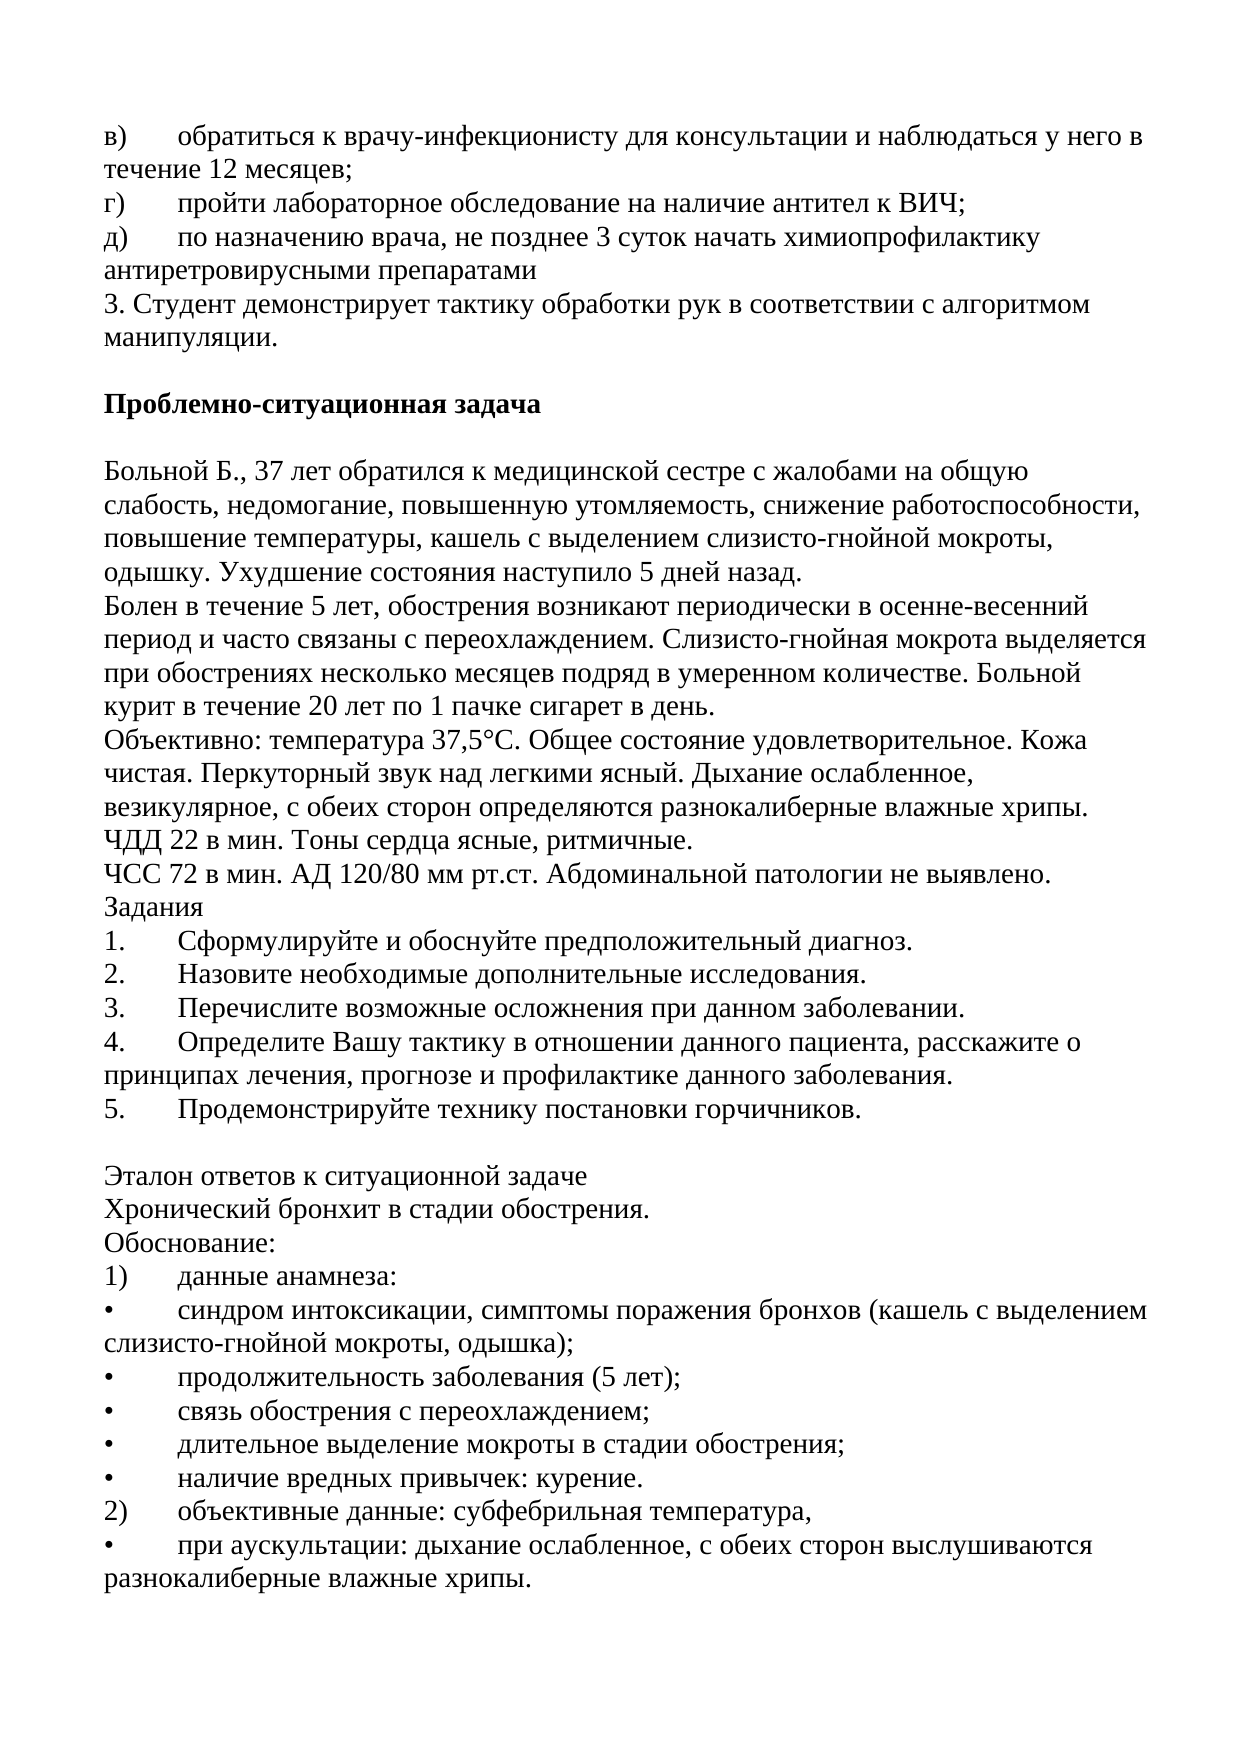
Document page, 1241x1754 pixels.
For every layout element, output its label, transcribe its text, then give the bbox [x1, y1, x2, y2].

text Объективно: температура 37,5°С. Общее состояние удовлетворительное. Кожа чистая. Перкуторный звук над легкими ясный. Дыхание ослабленное, везикулярное, с обеих сторон определяются разнокалиберные влажные хрипы. ЧДД 22 в мин. Тоны сердца ясные, ритмичные. [103, 722, 1152, 856]
text • синдром интоксикации, симптомы поражения бронхов (кашель с выделением слизисто-гнойной мокроты, одышка); [103, 1292, 1152, 1359]
text Болен в течение 5 лет, обострения возникают периодически в осенне-весенний период и часто связаны с переохлаждением. Слизисто-гнойная мокрота выделяется при обострениях несколько месяцев подряд в умеренном количестве. Больной курит в течение 20 лет по 1 пачке сигарет в день. [103, 588, 1152, 722]
text • связь обострения с переохлаждением; [103, 1393, 1152, 1426]
text • наличие вредных привычек: курение. [103, 1460, 1152, 1493]
text Больной Б., 37 лет обратился к медицинской сестре с жалобами на общую слабость, недомогание, повышенную утомляемость, снижение работоспособности, повышение температуры, кашель с выделением слизисто-гнойной мокроты, одышку. Ухудшение состояния наступило 5 дней назад. [103, 453, 1152, 588]
text Задания [103, 889, 1152, 923]
text • при аускультации: дыхание ослабленное, с обеих сторон выслушиваются разнокалиберные влажные хрипы. [103, 1527, 1152, 1594]
text д) по назначению врача, не позднее 3 суток начать химиопрофилактику [103, 219, 1152, 252]
text Эталон ответов к ситуационной задаче [103, 1158, 1152, 1191]
text 4. Определите Вашу тактику в отношении данного пациента, расскажите о принципах лечения, прогнозе и профилактике данного заболевания. [103, 1024, 1152, 1091]
text в) обратиться к врачу-инфекционисту для консультации и наблюдаться у него в течение 12 месяцев; [103, 118, 1152, 185]
text 1. Сформулируйте и обоснуйте предположительный диагноз. [103, 923, 1152, 957]
text Проблемно-ситуационная задача [103, 386, 1152, 420]
text 2) объективные данные: субфебрильная температура, [103, 1493, 1152, 1527]
text 1) данные анамнеза: [103, 1258, 1152, 1292]
text 2. Назовите необходимые дополнительные исследования. [103, 957, 1152, 990]
text • продолжительность заболевания (5 лет); [103, 1359, 1152, 1393]
text 5. Продемонстрируйте технику постановки горчичников. [103, 1091, 1152, 1124]
text г) пройти лабораторное обследование на наличие антител к ВИЧ; [103, 185, 1152, 219]
text 3. Перечислите возможные осложнения при данном заболевании. [103, 990, 1152, 1024]
text Обоснование: [103, 1225, 1152, 1258]
text антиретровирусными препаратами [103, 252, 1152, 286]
text 3. Студент демонстрирует тактику обработки рук в соответствии с алгоритмом манипуляции. [103, 286, 1152, 353]
text Хронический бронхит в стадии обострения. [103, 1191, 1152, 1225]
text ЧСС 72 в мин. АД 120/80 мм рт.ст. Абдоминальной патологии не выявлено. [103, 856, 1152, 889]
text • длительное выделение мокроты в стадии обострения; [103, 1426, 1152, 1460]
